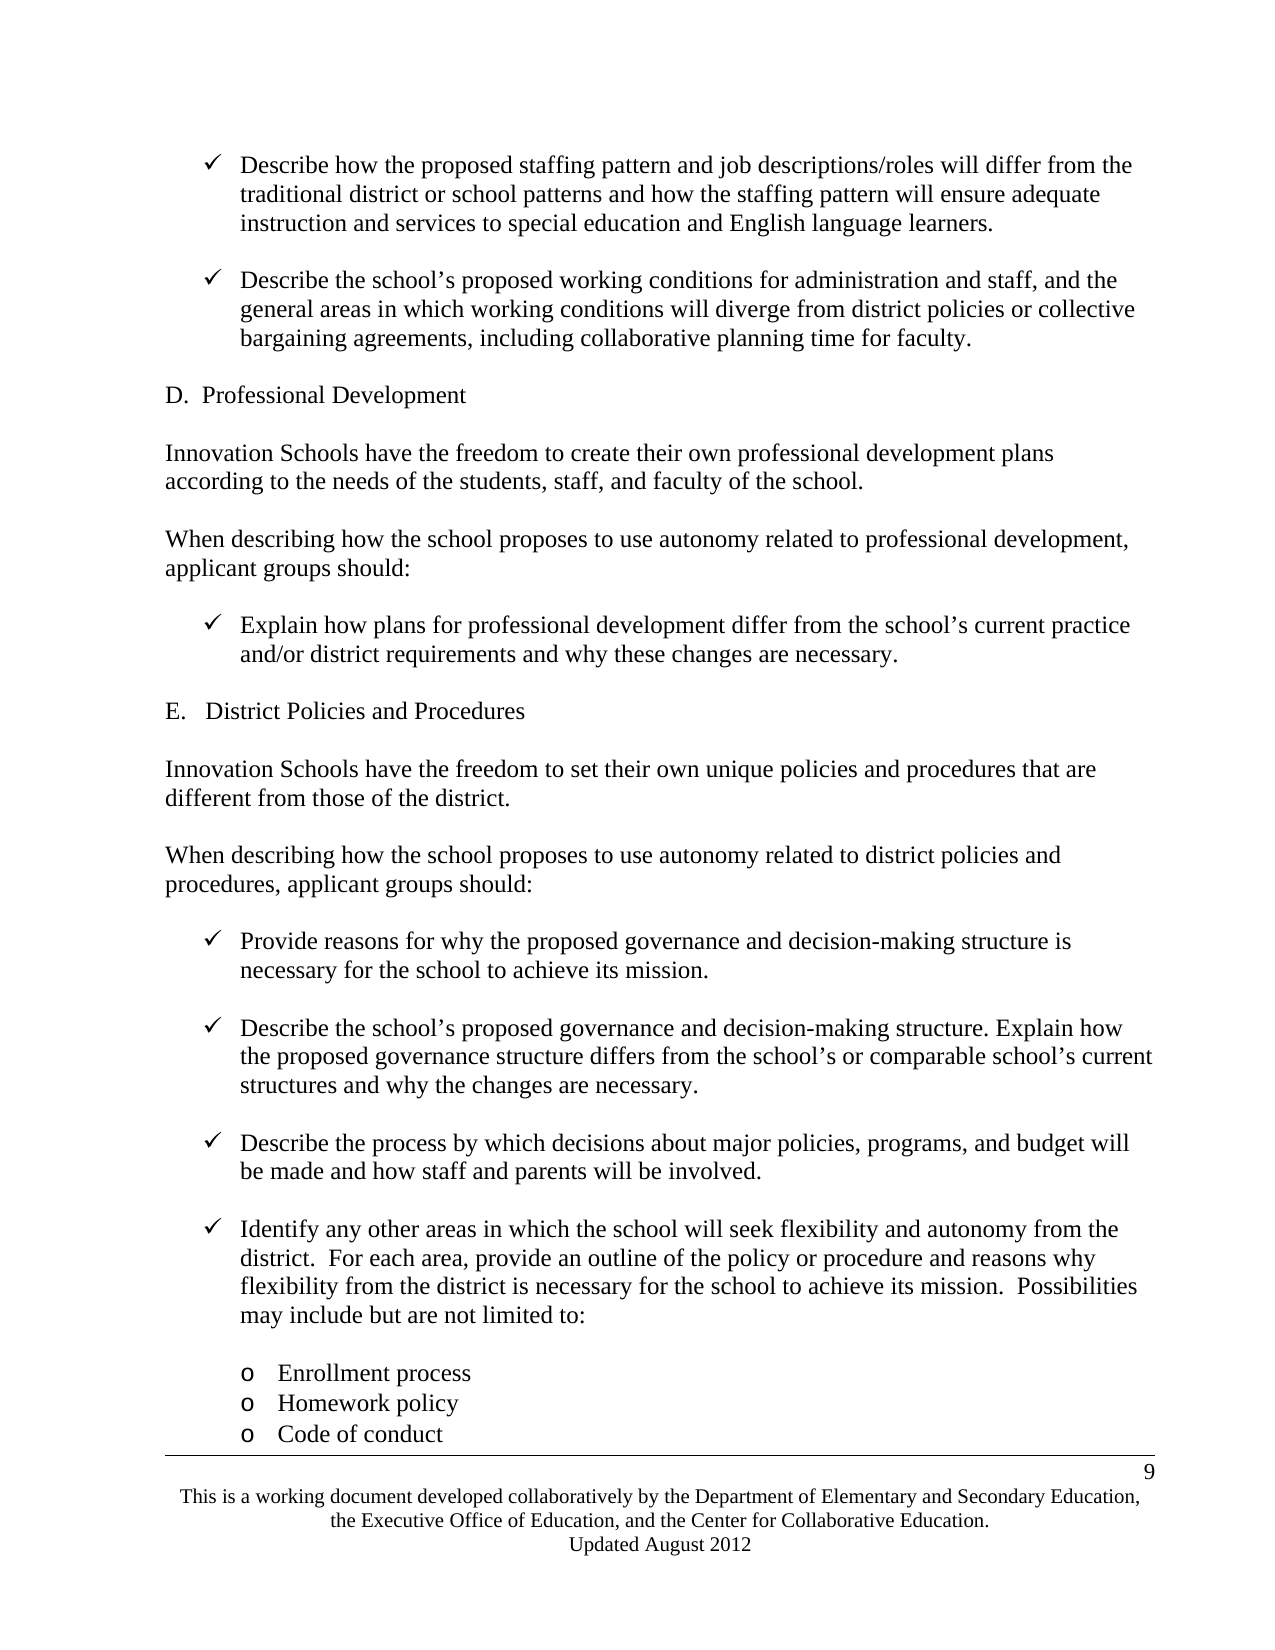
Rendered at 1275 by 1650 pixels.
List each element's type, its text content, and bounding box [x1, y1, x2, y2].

list Enrollment process [240, 1358, 1155, 1388]
text When describing how the school proposes to use autonomy related to district policies and procedures, applicant groups should: [165, 840, 1155, 898]
list Describe the school’s proposed governance and decision-making structure. Explain how the proposed governance structure differs from the school’s or comparable school’s current structures and why the changes are necessary. [202, 1013, 1155, 1099]
list Code of conduct [240, 1419, 1155, 1450]
list Provide reasons for why the proposed governance and decision-making structure is necessary for the school to achieve its mission. [202, 926, 1155, 984]
subtitle D. Professional Development [165, 380, 1155, 409]
text When describing how the school proposes to use autonomy related to professional development, applicant groups should: [165, 524, 1155, 581]
subtitle E. District Policies and Procedures [165, 696, 1155, 725]
list Homework policy [240, 1388, 1155, 1419]
list Identify any other areas in which the school will seek flexibility and autonomy from the district. For each area, provide an outline of the policy or procedure and reasons why flexibility from the district is necessary for the school to achieve its mission. Possibilities may include but are not limited to: [202, 1214, 1155, 1329]
list Explain how plans for professional development differ from the school’s current practice and/or district requirements and why these changes are necessary. [202, 610, 1155, 668]
list Describe how the proposed staffing pattern and job descriptions/roles will differ from the traditional district or school patterns and how the staffing pattern will ensure adequate instruction and services to special education and English language learners. [202, 150, 1155, 236]
list Describe the school’s proposed working conditions for administration and staff, and the general areas in which working conditions will diverge from district policies or collective bargaining agreements, including collaborative planning time for faculty. [202, 265, 1155, 351]
list Describe the process by which decisions about major policies, programs, and budget will be made and how staff and parents will be involved. [202, 1128, 1155, 1185]
text Innovation Schools have the freedom to set their own unique policies and procedures that are different from those of the district. [165, 754, 1155, 811]
text Innovation Schools have the freedom to create their own professional development plans according to the needs of the students, staff, and faculty of the school. [165, 438, 1155, 495]
